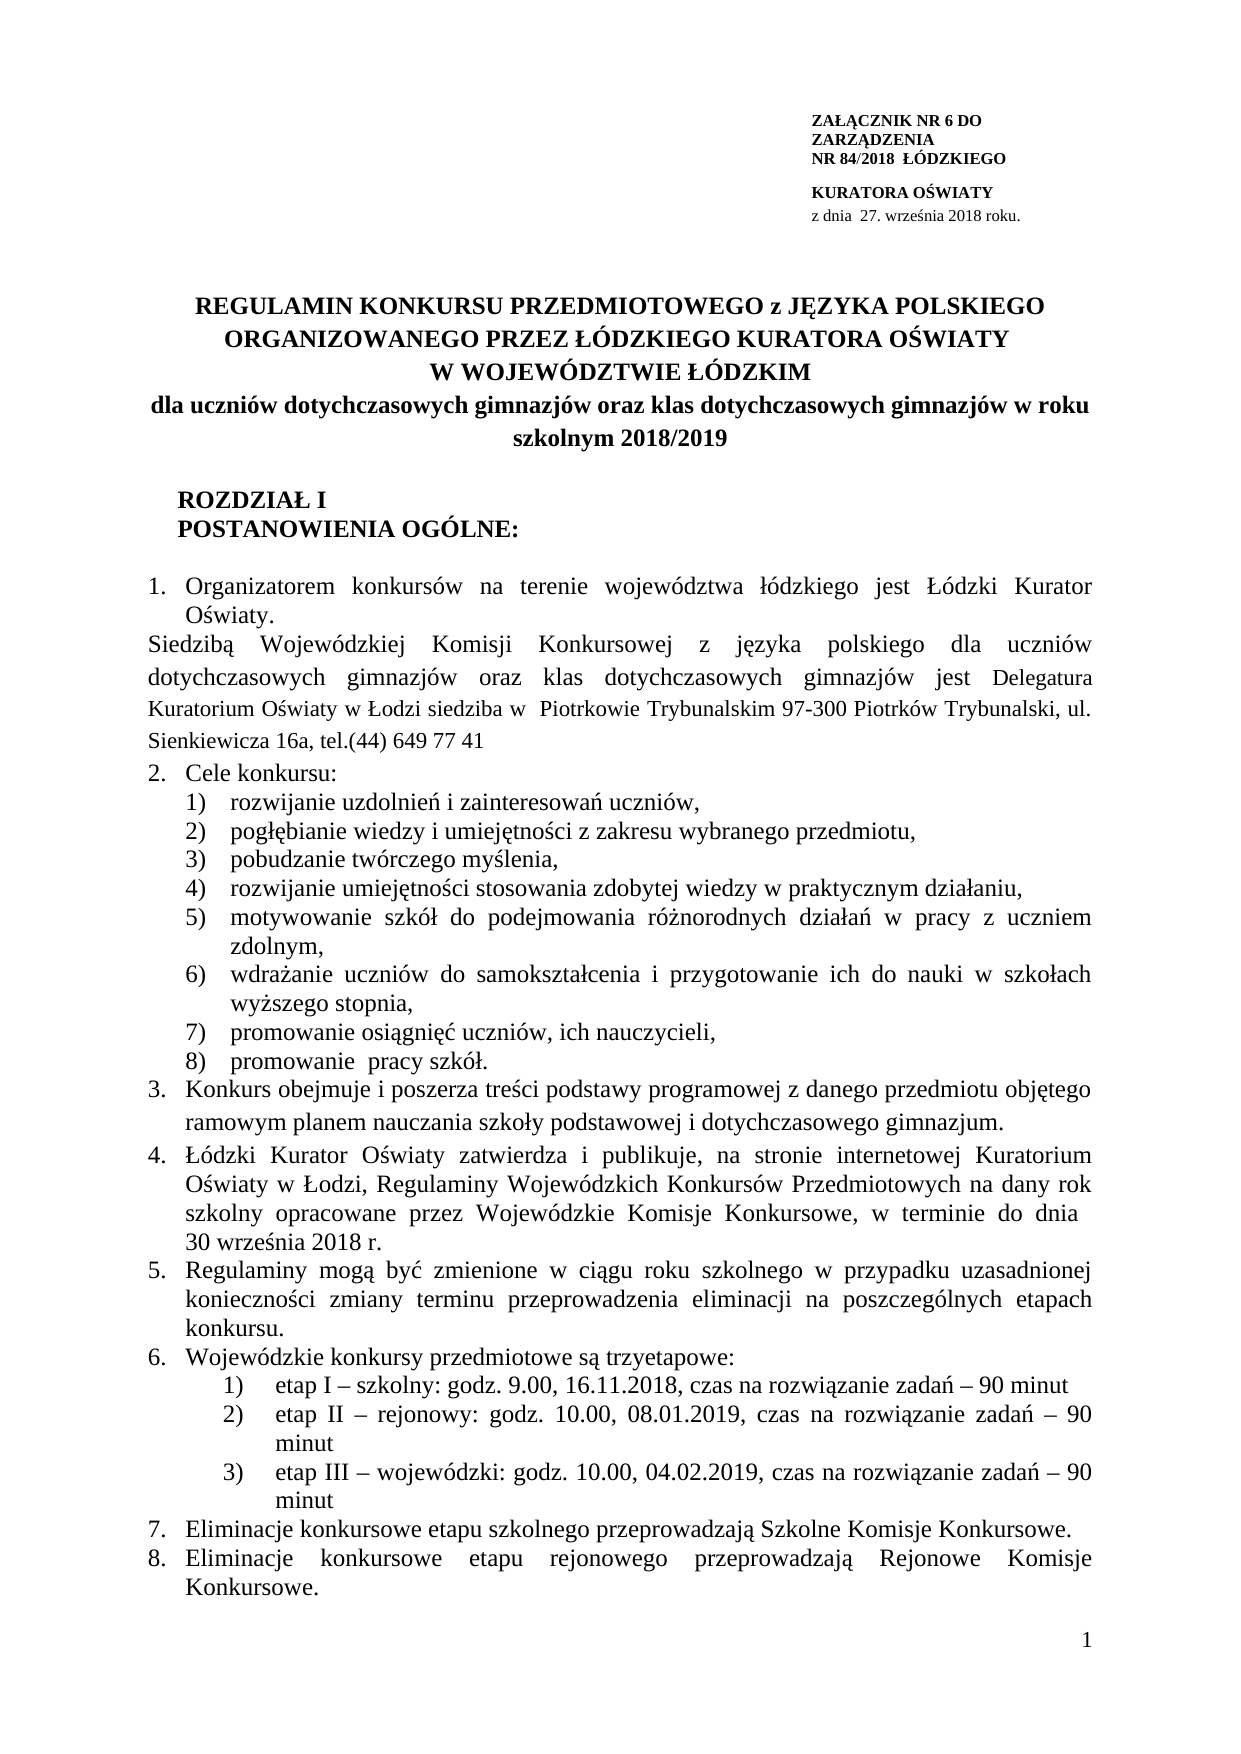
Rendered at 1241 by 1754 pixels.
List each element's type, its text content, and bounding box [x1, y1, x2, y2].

list etap II – rejonowy: godz. 10.00, 08.01.2019, czas na rozwiązanie zadań – 90 minut [223, 1399, 1093, 1457]
list promowanie osiągnięć uczniów, ich nauczycieli, [185, 1017, 1093, 1046]
text REGULAMIN KONKURSU PRZEDMIOTOWEGO z JĘZYKA POLSKIEGO ORGANIZOWANEGO PRZEZ ŁÓDZKIEGO KURATORA OŚWIATY W WOJEWÓDZTWIE ŁÓDZKIM [148, 291, 1093, 386]
text ZAŁĄCZNIK NR 6 DO ZARZĄDZENIA NR 84/2018 ŁÓDZKIEGO KURATORA OŚWIATY [811, 110, 1093, 206]
list Konkurs obejmuje i poszerza treści podstawy programowej z danego przedmiotu objętego ramowym planem nauczania szkoły podstawowej i dotychczasowego gimnazjum. [148, 1074, 1093, 1136]
list pobudzanie twórczego myślenia, [185, 844, 1093, 873]
text z dnia 27. września 2018 roku. [811, 206, 1093, 225]
list promowanie pracy szkół. [185, 1046, 1093, 1074]
list ROZDZIAŁ I [177, 485, 1093, 514]
list Eliminacje konkursowe etapu szkolnego przeprowadzają Szkolne Komisje Konkursowe. [148, 1514, 1093, 1543]
list etap I – szkolny: godz. 9.00, 16.11.2018, czas na rozwiązanie zadań – 90 minut [223, 1371, 1093, 1399]
list wdrażanie uczniów do samokształcenia i przygotowanie ich do nauki w szkołach wyższego stopnia, [185, 959, 1093, 1017]
list motywowanie szkół do podejmowania różnorodnych działań w pracy z uczniem zdolnym, [185, 902, 1093, 959]
list POSTANOWIENIA OGÓLNE: [177, 514, 1093, 543]
list rozwijanie umiejętności stosowania zdobytej wiedzy w praktycznym działaniu, [185, 873, 1093, 902]
list Regulaminy mogą być zmienione w ciągu roku szkolnego w przypadku uzasadnionej konieczności zmiany terminu przeprowadzenia eliminacji na poszczególnych etapach konkursu. [148, 1256, 1093, 1342]
list Eliminacje konkursowe etapu rejonowego przeprowadzają Rejonowe Komisje Konkursowe. [148, 1543, 1093, 1601]
list etap III – wojewódzki: godz. 10.00, 04.02.2019, czas na rozwiązanie zadań – 90 minut [223, 1457, 1093, 1514]
list Organizatorem konkursów na terenie województwa łódzkiego jest Łódzki Kurator Oświaty. [148, 571, 1093, 629]
list pogłębianie wiedzy i umiejętności z zakresu wybranego przedmiotu, [185, 816, 1093, 844]
list Łódzki Kurator Oświaty zatwierdza i publikuje, na stronie internetowej Kuratorium Oświaty w Łodzi, Regulaminy Wojewódzkich Konkursów Przedmiotowych na dany rok szkolny opracowane przez Wojewódzkie Komisje Konkursowe, w terminie do dnia 30 września 2018 r. [148, 1141, 1093, 1256]
text Siedzibą Wojewódzkiej Komisji Konkursowej z języka polskiego dla uczniów dotychczasowych gimnazjów oraz klas dotychczasowych gimnazjów jest Delegatura Kuratorium Oświaty w Łodzi siedziba w Piotrkowie Trybunalskim 97-300 Piotrków Trybunalski, ul. Sienkiewicza 16a, tel.(44) 649 77 41 [148, 629, 1093, 754]
list Wojewódzkie konkursy przedmiotowe są trzyetapowe: [148, 1342, 1093, 1371]
list Cele konkursu: [148, 758, 1093, 787]
text dla uczniów dotychczasowych gimnazjów oraz klas dotychczasowych gimnazjów w roku szkolnym 2018/2019 [148, 390, 1093, 452]
list rozwijanie uzdolnień i zainteresowań uczniów, [185, 787, 1093, 816]
